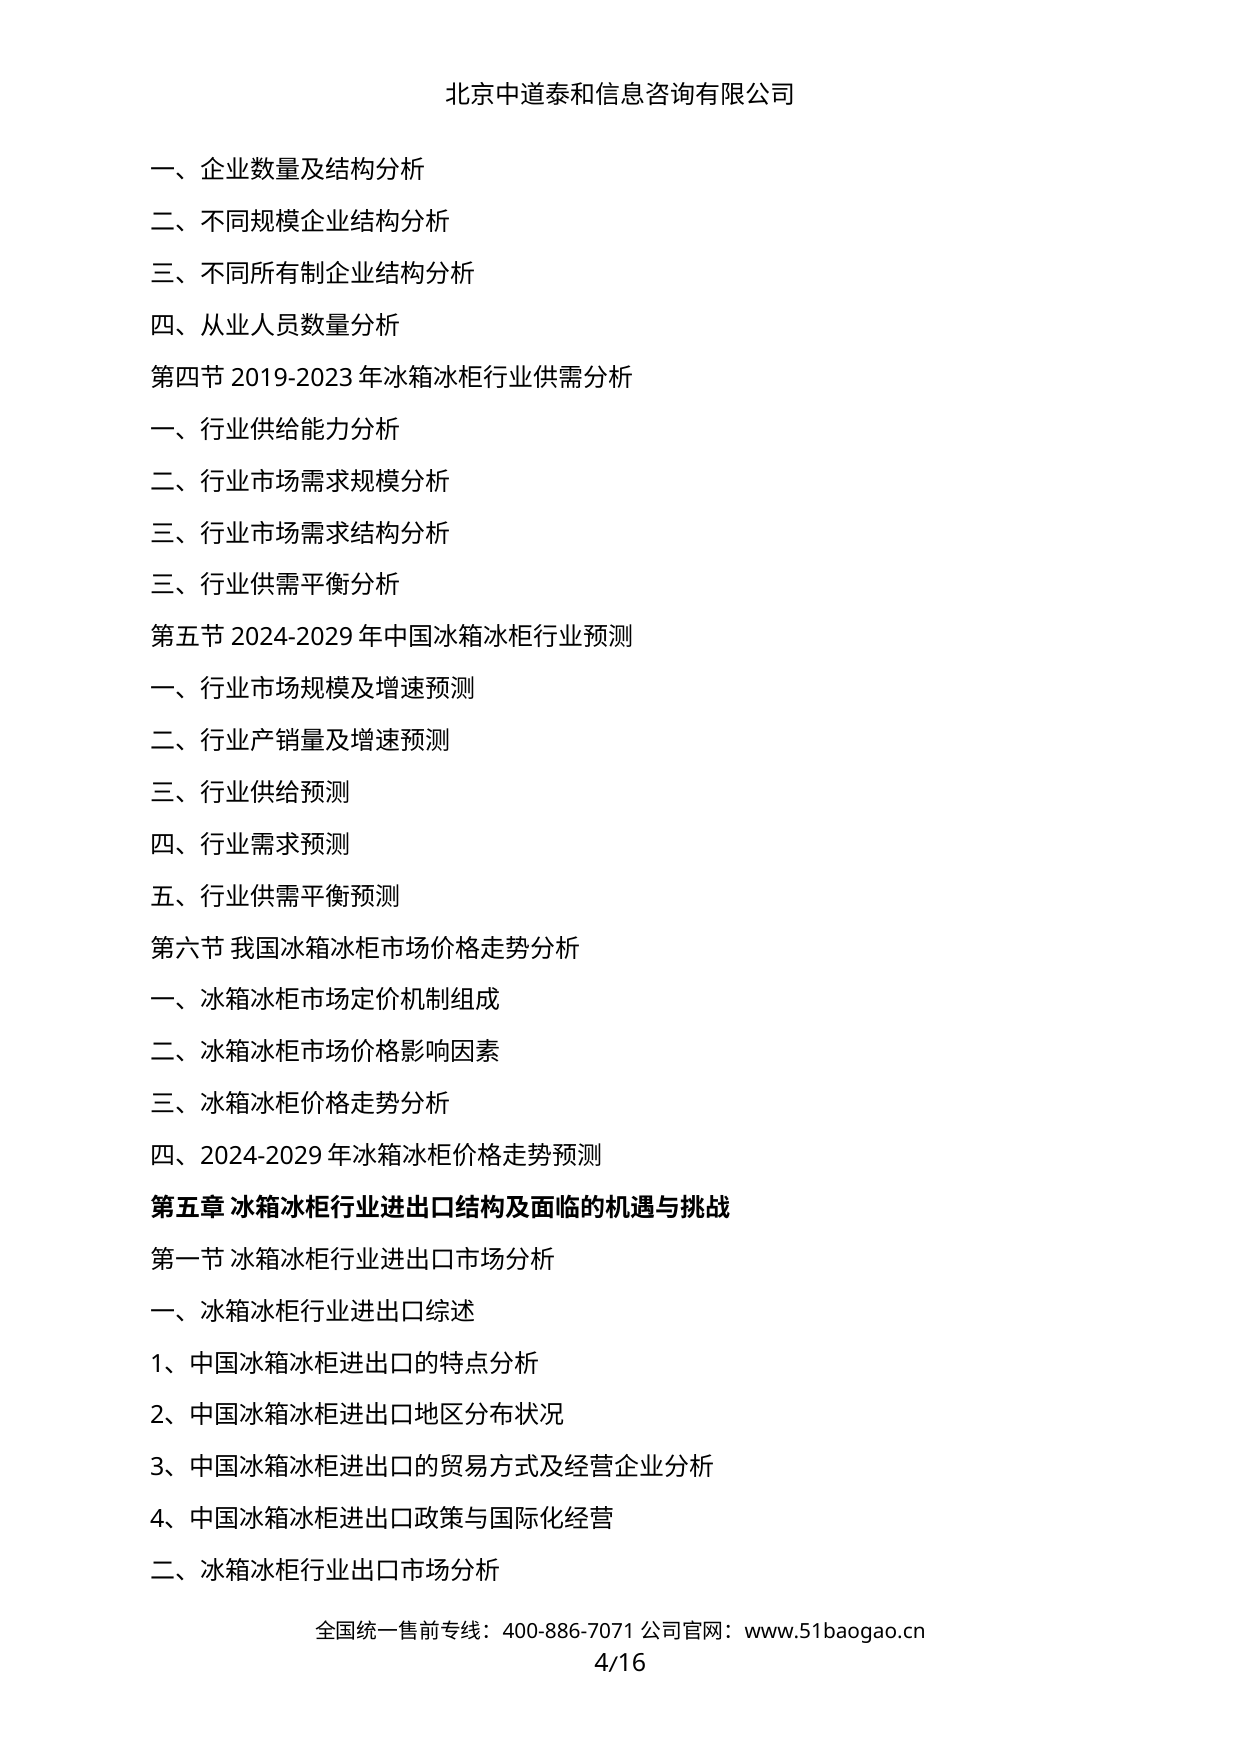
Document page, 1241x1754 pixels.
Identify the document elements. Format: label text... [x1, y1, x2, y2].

text 4、中国冰箱冰柜进出口政策与国际化经营 [150, 1499, 1090, 1535]
text 二、不同规模企业结构分析 [150, 202, 1090, 238]
text 四、2024-2029年冰箱冰柜价格走势预测 [150, 1136, 1090, 1172]
text 二、冰箱冰柜市场价格影响因素 [150, 1032, 1090, 1068]
text 二、冰箱冰柜行业出口市场分析 [150, 1551, 1090, 1587]
text 第四节 2019-2023年冰箱冰柜行业供需分析 [150, 357, 1090, 394]
text 三、行业市场需求结构分析 [150, 513, 1090, 549]
text 一、行业市场规模及增速预测 [150, 669, 1090, 705]
text 一、企业数量及结构分析 [150, 150, 1090, 186]
text 三、冰箱冰柜价格走势分析 [150, 1084, 1090, 1120]
text 五、行业供需平衡预测 [150, 876, 1090, 912]
text 三、不同所有制企业结构分析 [150, 254, 1090, 290]
text 一、冰箱冰柜市场定价机制组成 [150, 980, 1090, 1016]
text 二、行业产销量及增速预测 [150, 721, 1090, 757]
text 2、中国冰箱冰柜进出口地区分布状况 [150, 1395, 1090, 1431]
text 四、行业需求预测 [150, 824, 1090, 861]
text 一、冰箱冰柜行业进出口综述 [150, 1291, 1090, 1327]
text 三、行业供需平衡分析 [150, 565, 1090, 601]
text 3、中国冰箱冰柜进出口的贸易方式及经营企业分析 [150, 1447, 1090, 1483]
text 第五节 2024-2029年中国冰箱冰柜行业预测 [150, 617, 1090, 653]
text 三、行业供给预测 [150, 772, 1090, 809]
text 第一节 冰箱冰柜行业进出口市场分析 [150, 1239, 1090, 1276]
text 第六节 我国冰箱冰柜市场价格走势分析 [150, 928, 1090, 964]
text 第五章 冰箱冰柜行业进出口结构及面临的机遇与挑战 [150, 1187, 1090, 1224]
text 四、从业人员数量分析 [150, 306, 1090, 342]
text 二、行业市场需求规模分析 [150, 461, 1090, 497]
text 一、行业供给能力分析 [150, 409, 1090, 446]
text 1、中国冰箱冰柜进出口的特点分析 [150, 1343, 1090, 1379]
